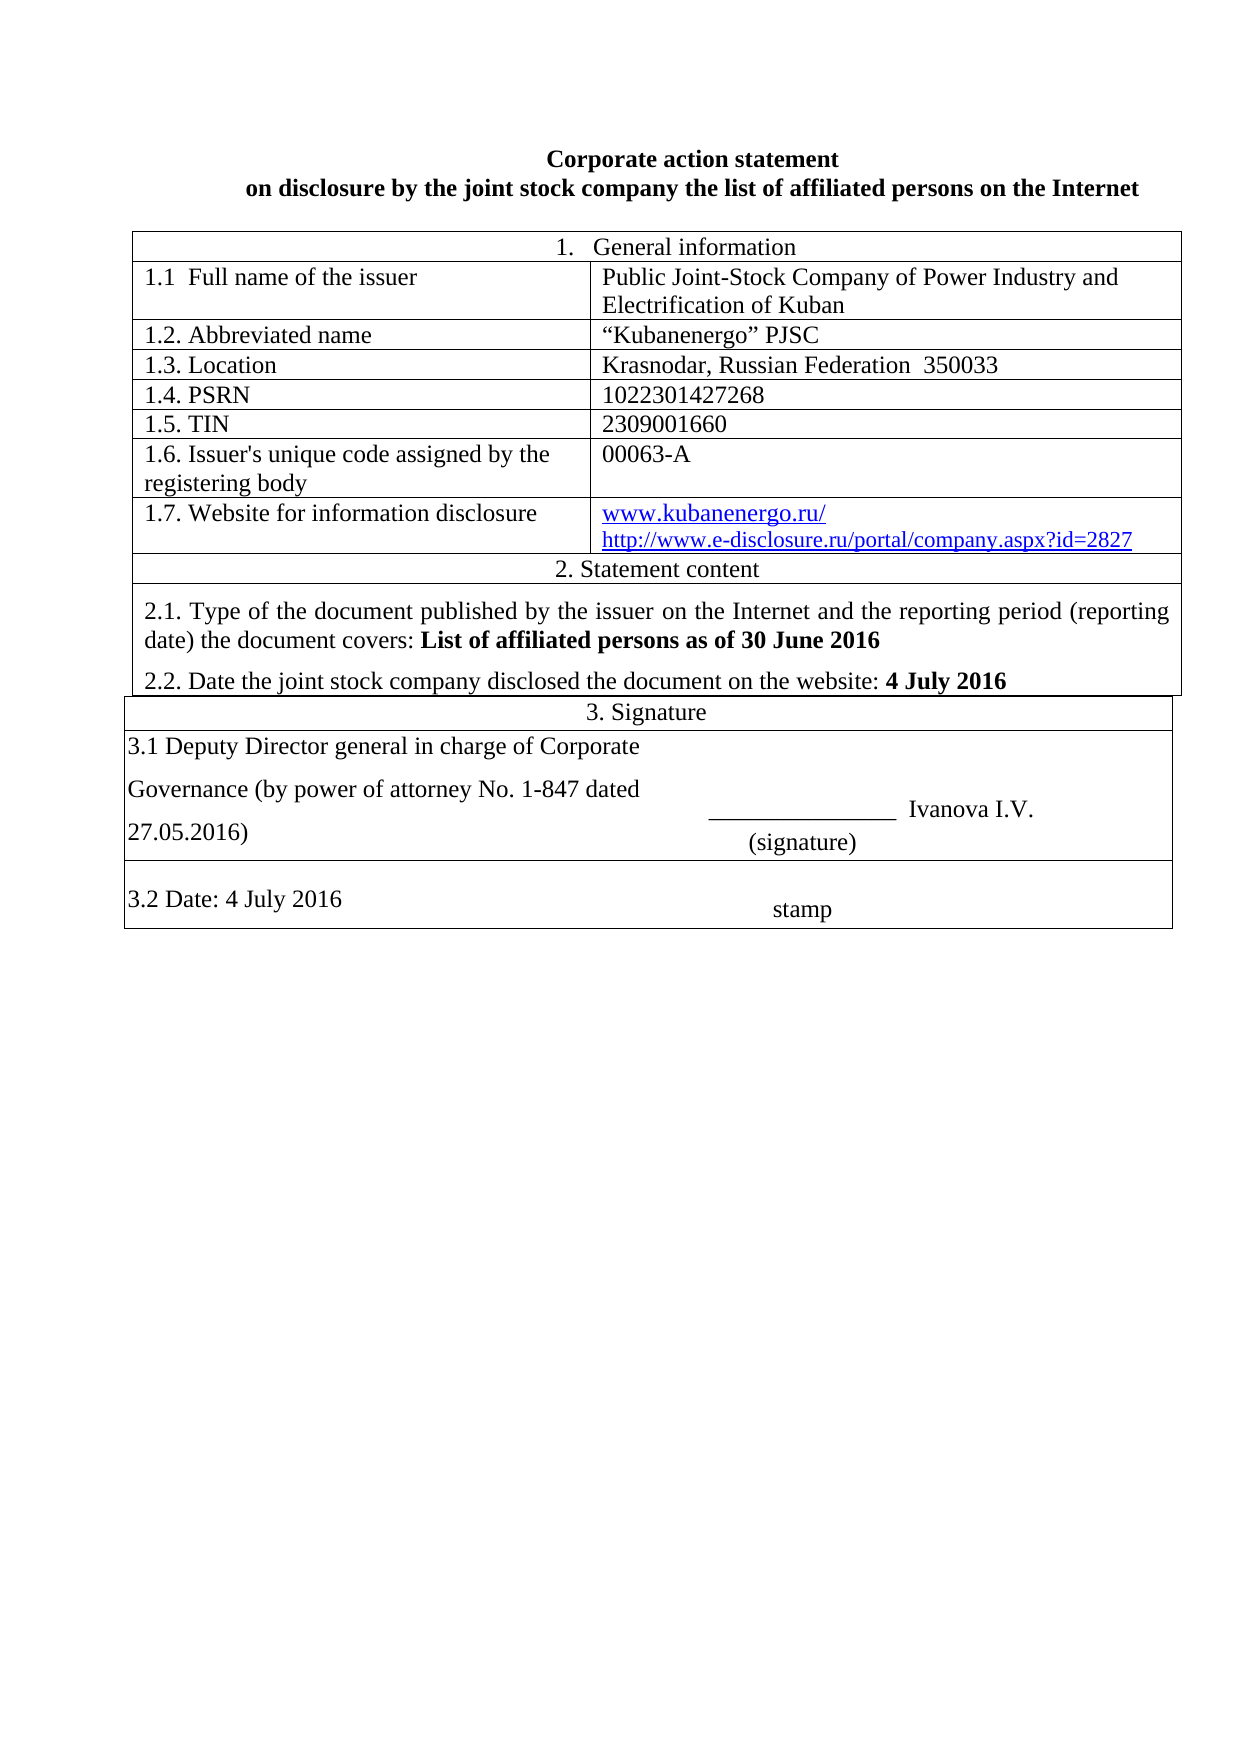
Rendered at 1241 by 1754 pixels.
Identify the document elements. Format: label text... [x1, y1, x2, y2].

table_cell Krasnodar, Russian Federation 350033 [591, 350, 1181, 379]
table_cell 1.4. PSRN [133, 380, 590, 408]
table_cell www.kubanenergo.ru/ http://www.e-disclosure.ru/portal/company.aspx?id=2827 [591, 498, 1181, 553]
table_cell Public Joint-Stock Company of Power Industry and Electrification of Kuban [591, 262, 1181, 319]
table_cell 2. Statement content [133, 554, 1181, 583]
table_cell 1.3. Location [133, 350, 590, 379]
table_header General information [133, 232, 1181, 261]
table_cell 1.1 Full name of the issuer [133, 262, 590, 319]
text Corporate action statement [177, 144, 1152, 173]
table_cell 2.1. Type of the document published by the issuer on the Internet and the reporting period (reporting date) the document covers: List of affiliated persons as of 30 June 2016 2.2. Date the joint stock company disclosed the document on the website: 4 July 2016 [133, 584, 1181, 695]
table_cell _______________ (signature) [700, 731, 905, 860]
table_header 3. Signature [125, 697, 1172, 730]
table_cell 3.1 Deputy Director general in charge of Corporate Governance (by power of attorney No. 1-847 dated 27.05.2016) [125, 731, 699, 860]
table_cell “Kubanenergo” PJSC [591, 320, 1181, 349]
table_cell 2309001660 [591, 410, 1181, 438]
table_cell 1.6. Issuer's unique code assigned by the registering body [133, 439, 590, 497]
table_cell 00063-А [591, 439, 1181, 497]
table_cell 1.2. Abbreviated name [133, 320, 590, 349]
table_cell 1.5. TIN [133, 410, 590, 438]
text on disclosure by the joint stock company the list of affiliated persons on the Internet [177, 173, 1152, 202]
table_cell [905, 861, 1172, 928]
table_cell Ivanova I.V. [905, 731, 1172, 860]
table_cell 1.7. Website for information disclosure [133, 498, 590, 553]
table_cell 1022301427268 [591, 380, 1181, 408]
table_cell stamp [700, 861, 905, 928]
table_cell 3.2 Date: 4 July 2016 [125, 861, 699, 928]
